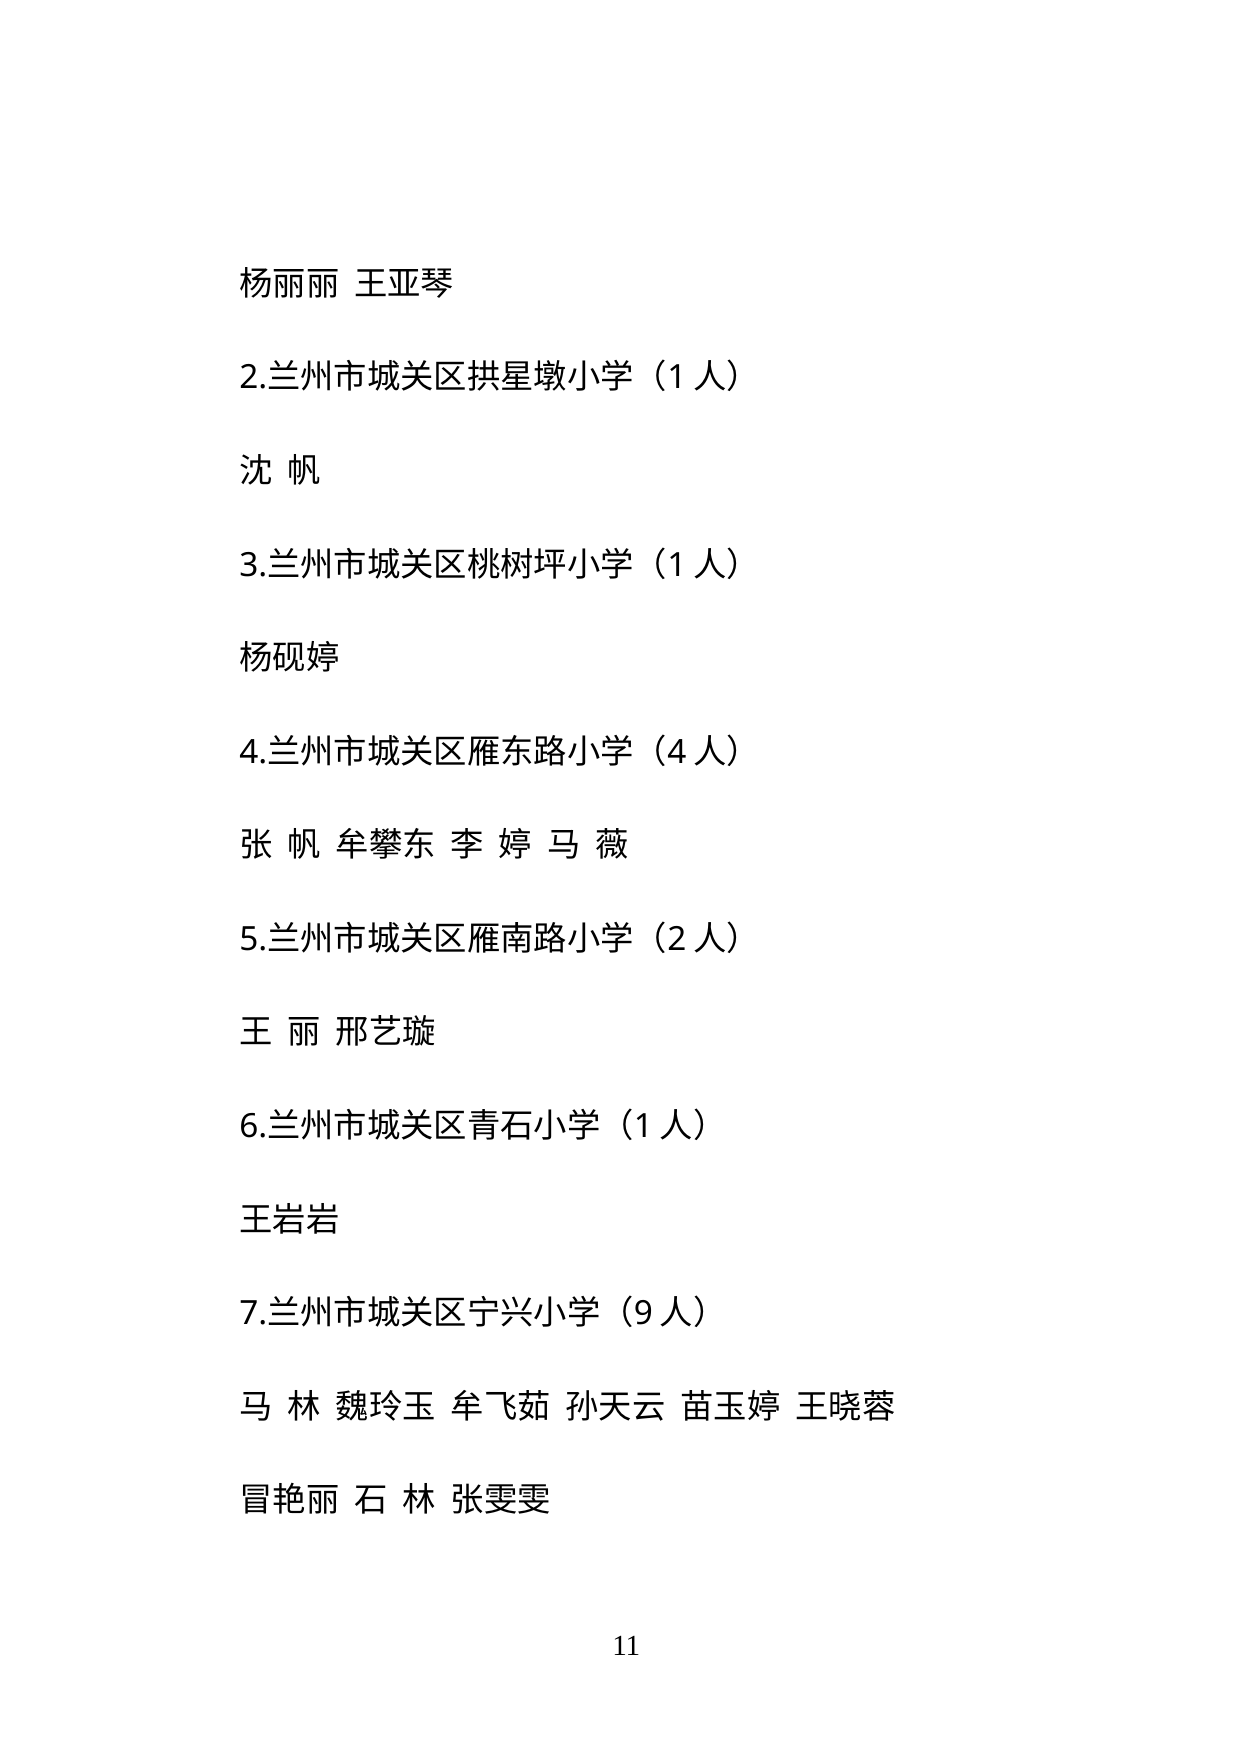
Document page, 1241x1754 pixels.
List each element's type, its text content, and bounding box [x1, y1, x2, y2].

text 5.兰州市城关区雁南路小学（2人） [165, 889, 1087, 983]
text 杨砚婷 [165, 608, 1087, 702]
text 4.兰州市城关区雁东路小学（4人） [165, 702, 1087, 796]
text 2.兰州市城关区拱星墩小学（1人） [165, 328, 1087, 421]
text 王岩岩 [165, 1170, 1087, 1263]
text 7.兰州市城关区宁兴小学（9人） [165, 1263, 1087, 1357]
text 冒艳丽 石 林 张雯雯 [165, 1450, 1087, 1544]
text 3.兰州市城关区桃树坪小学（1人） [165, 515, 1087, 608]
text 6.兰州市城关区青石小学（1人） [165, 1076, 1087, 1170]
text 马 林 魏玲玉 牟飞茹 孙天云 苗玉婷 王晓蓉 [165, 1357, 1087, 1450]
text 张 帆 牟攀东 李 婷 马 薇 [165, 796, 1087, 889]
text 王 丽 邢艺璇 [165, 983, 1087, 1076]
text 沈 帆 [165, 421, 1087, 515]
text 杨丽丽 王亚琴 [165, 234, 1087, 328]
